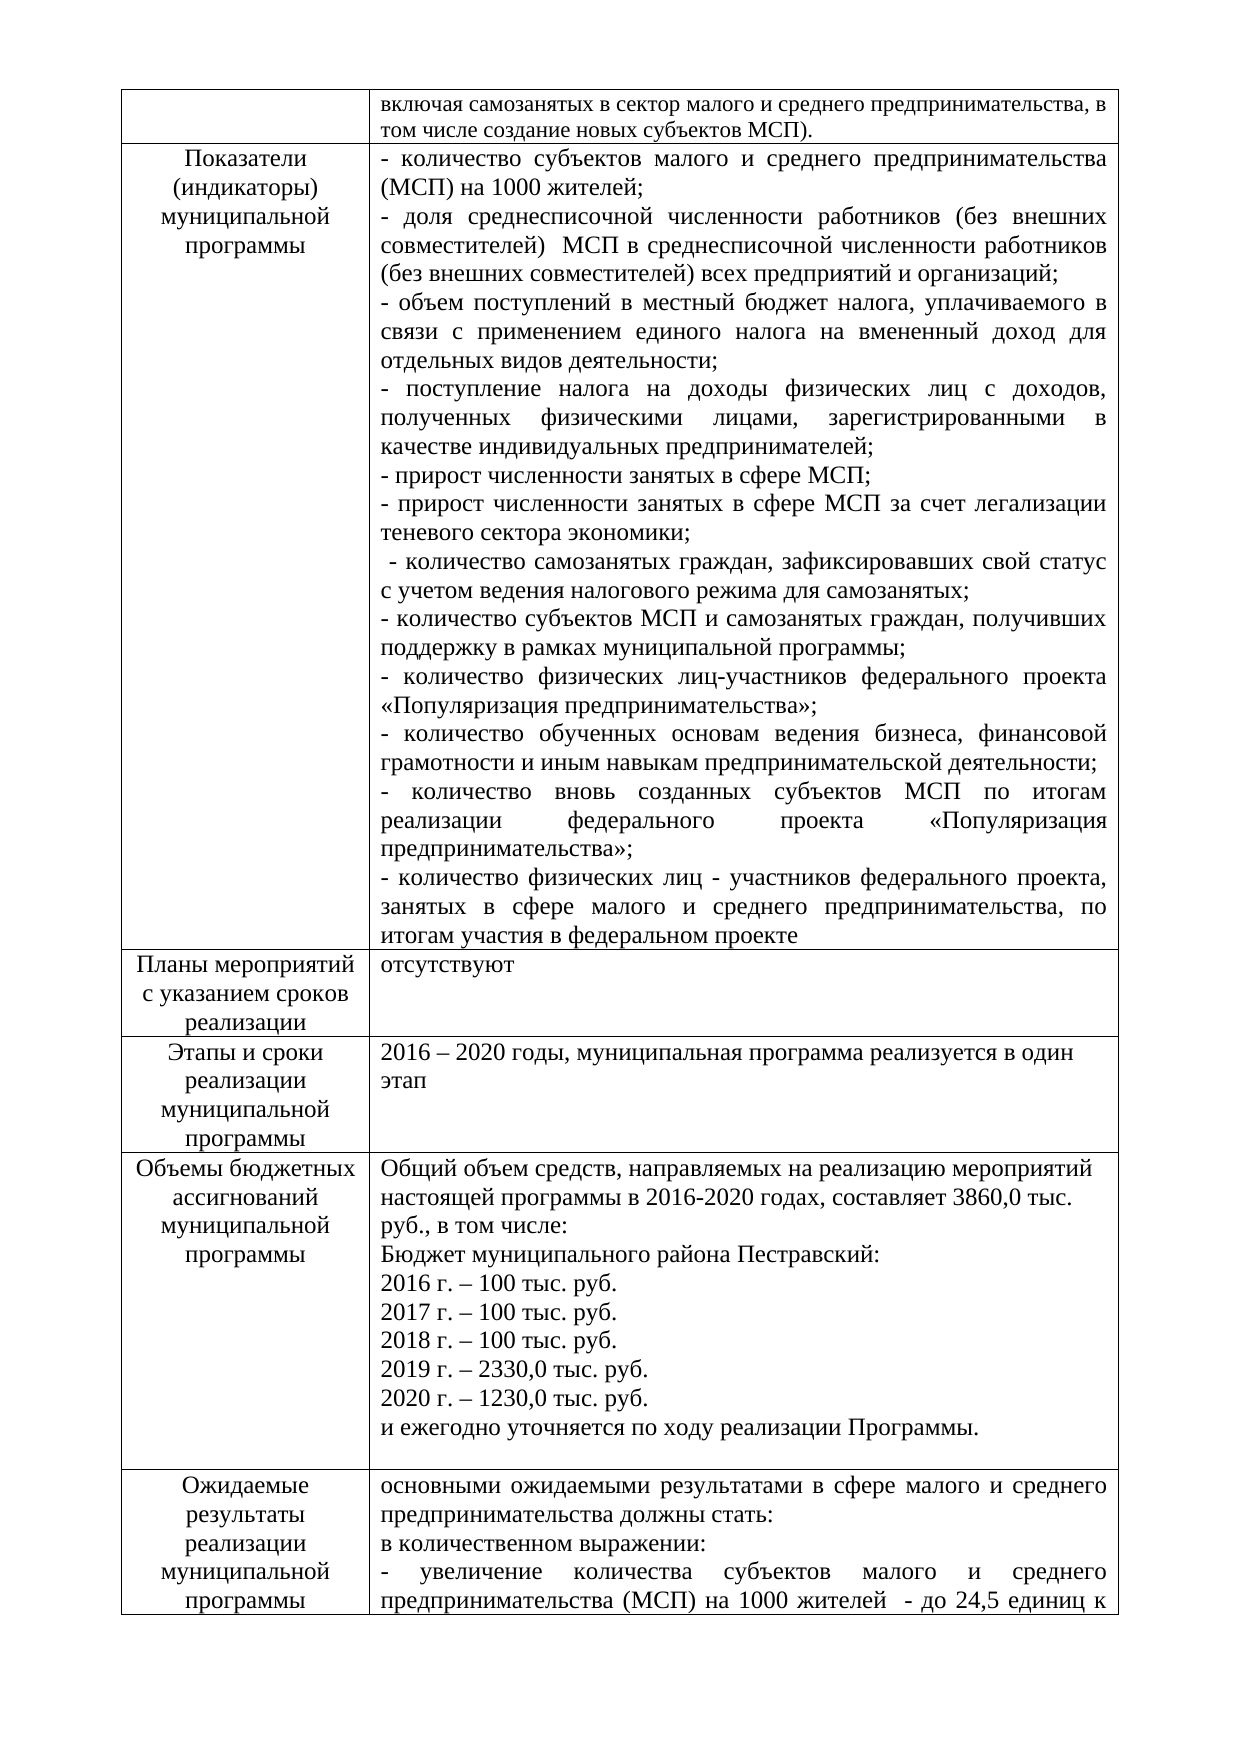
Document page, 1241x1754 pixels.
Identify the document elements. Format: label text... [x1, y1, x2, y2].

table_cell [122, 90, 369, 142]
table_cell Показатели (индикаторы) муниципальной программы [122, 144, 369, 948]
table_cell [370, 1470, 1118, 1614]
table_cell Объемы бюджетных ассигнований муниципальной программы [122, 1153, 369, 1469]
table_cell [370, 90, 1118, 142]
table_cell Планы мероприятий с указанием сроков реализации [122, 950, 369, 1036]
table_cell отсутствуют [370, 950, 1118, 1036]
table_cell Общий объем средств, направляемых на реализацию мероприятий настоящей программы в 2016-2020 годах, составляет 3860,0 тыс. руб., в том числе: Бюджет муниципального района Пестравский: 2016 г. – 100 тыс. руб. 2017 г. – 100 тыс. руб. 2018 г. – 100 тыс. руб. 2019 г. – 2330,0 тыс. руб. 2020 г. – 1230,0 тыс. руб. и ежегодно уточняется по ходу реализации Программы. [370, 1153, 1118, 1469]
table_cell - количество субъектов малого и среднего предпринимательства (МСП) на 1000 жителей; - доля среднесписочной численности работников (без внешних совместителей) МСП в среднесписочной численности работников (без внешних совместителей) всех предприятий и организаций; - объем поступлений в местный бюджет налога, уплачиваемого в связи с применением единого налога на вмененный доход для отдельных видов деятельности; - поступление налога на доходы физических лиц с доходов, полученных физическими лицами, зарегистрированными в качестве индивидуальных предпринимателей; - прирост численности занятых в сфере МСП; - прирост численности занятых в сфере МСП за счет легализации теневого сектора экономики; - количество самозанятых граждан, зафиксировавших свой статус с учетом ведения налогового режима для самозанятых; - количество субъектов МСП и самозанятых граждан, получивших поддержку в рамках муниципальной программы; - количество физических лиц-участников федерального проекта «Популяризация предпринимательства»; - количество обученных основам ведения бизнеса, финансовой грамотности и иным навыкам предпринимательской деятельности; - количество вновь созданных субъектов МСП по итогам реализации федерального проекта «Популяризация предпринимательства»; - количество физических лиц - участников федерального проекта, занятых в сфере малого и среднего предпринимательства, по итогам участия в федеральном проекте [370, 144, 1118, 948]
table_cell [122, 1470, 369, 1614]
table_cell Этапы и сроки реализации муниципальной программы [122, 1037, 369, 1152]
table_cell 2016 – 2020 годы, муниципальная программа реализуется в один этап [370, 1037, 1118, 1152]
